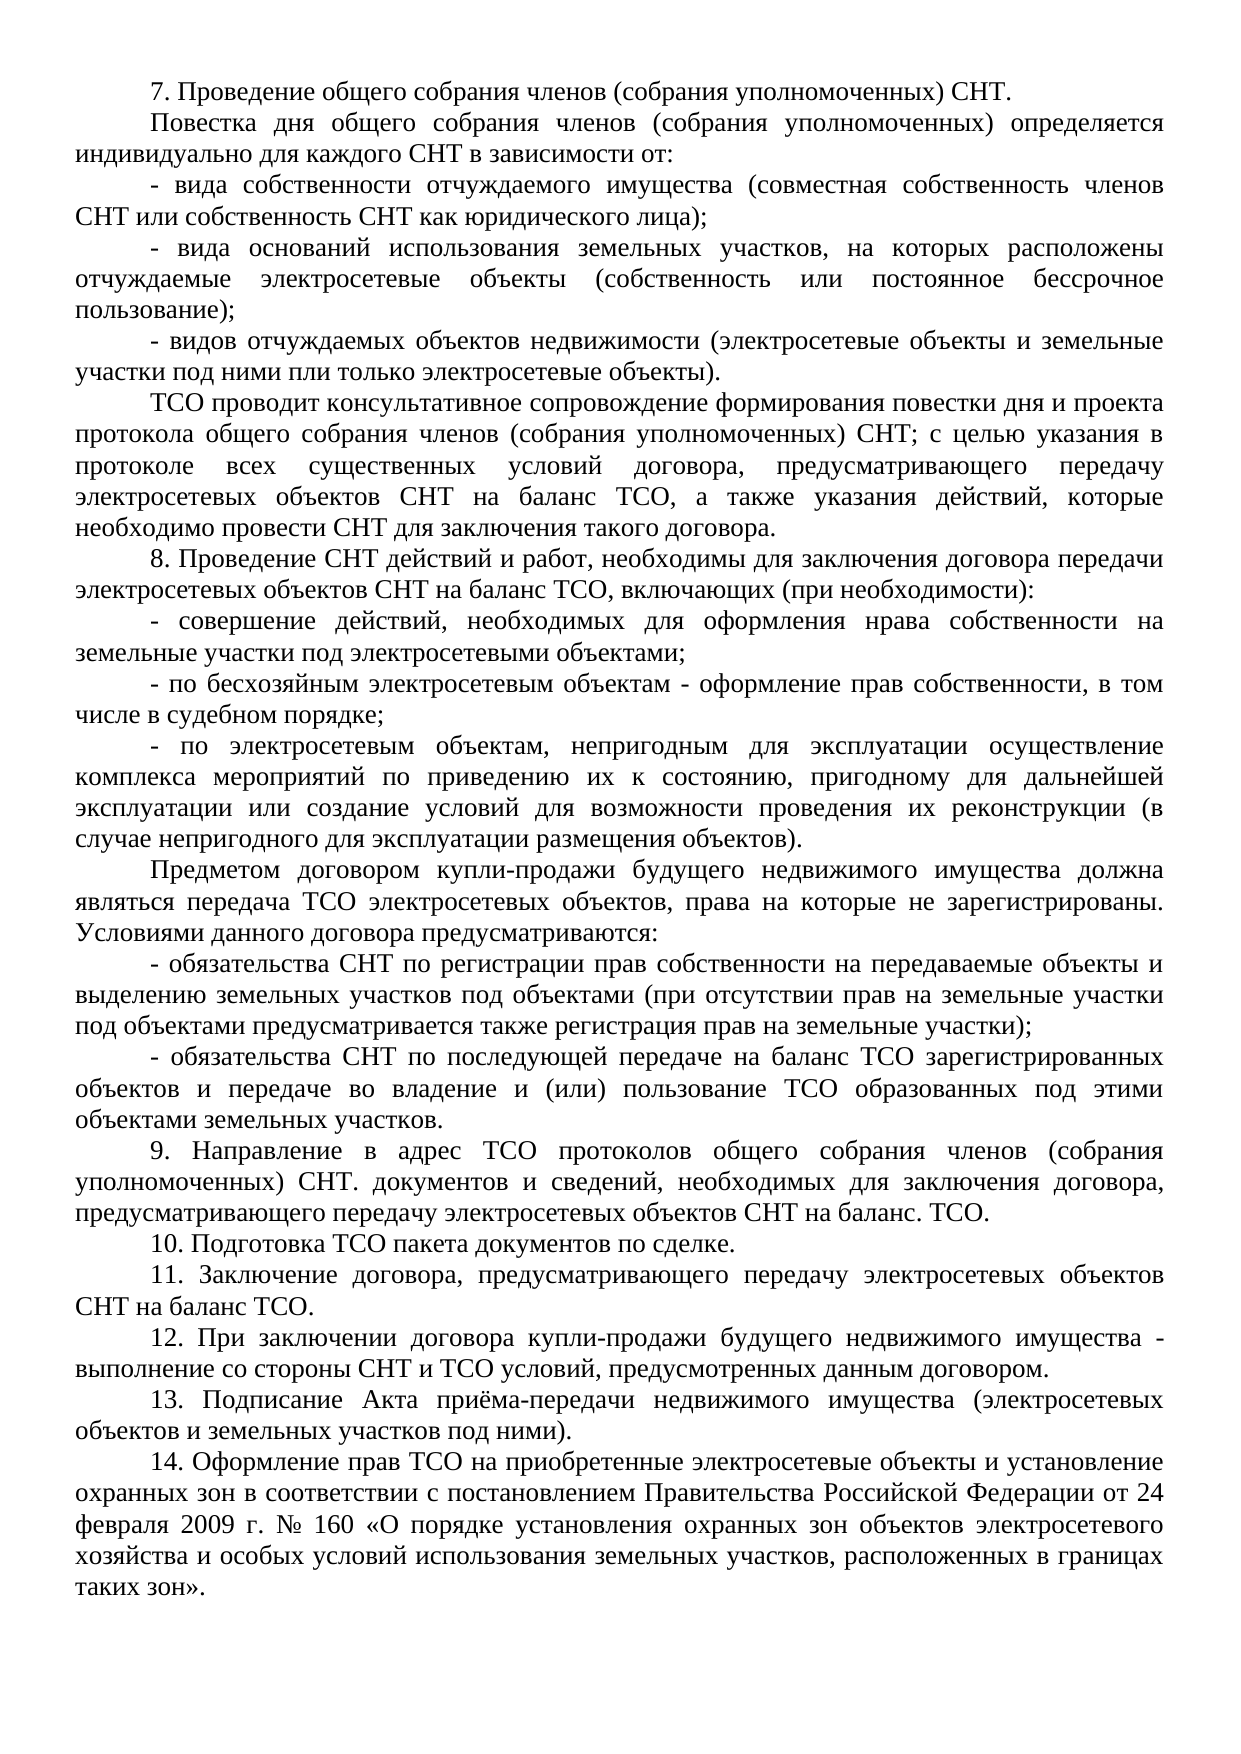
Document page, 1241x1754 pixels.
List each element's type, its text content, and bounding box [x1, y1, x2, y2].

text 13. Подписание Акта приёма-передачи недвижимого имущества (электросетевых объектов и земельных участков под ними). [75, 1383, 1165, 1445]
text 10. Подготовка ТСО пакета документов по сделке. [75, 1227, 1165, 1258]
text 14. Оформление прав ТСО на приобретенные электросетевые объекты и установление охранных зон в соответствии с постановлением Правительства Российской Федерации от 24 февраля 2009 г. № 160 «О порядке установления охранных зон объектов электросетевого хозяйства и особых условий использования земельных участков, расположенных в границах таких зон». [75, 1445, 1165, 1601]
text 12. При заключении договора купли-продажи будущего недвижимого имущества - выполнение со стороны СНТ и ТСО условий, предусмотренных данным договором. [75, 1321, 1165, 1383]
text - совершение действий, необходимых для оформления нрава собственности на земельные участки под электросетевыми объектами; [75, 604, 1165, 667]
text 8. Проведение СНТ действий и работ, необходимы для заключения договора передачи электросетевых объектов СНТ на баланс ТСО, включающих (при необходимости): [75, 542, 1165, 604]
text Предметом договором купли-продажи будущего недвижимого имущества должна являться передача ТСО электросетевых объектов, права на которые не зарегистрированы. Условиями данного договора предусматриваются: [75, 854, 1165, 947]
text 9. Направление в адрес ТСО протоколов общего собрания членов (собрания уполномоченных) СНТ. документов и сведений, необходимых для заключения договора, предусматривающего передачу электросетевых объектов СНТ на баланс. ТСО. [75, 1134, 1165, 1227]
text - видов отчуждаемых объектов недвижимости (электросетевые объекты и земельные участки под ними пли только электросетевые объекты). [75, 324, 1165, 386]
text - по бесхозяйным электросетевым объектам - оформление прав собственности, в том числе в судебном порядке; [75, 667, 1165, 729]
text 11. Заключение договора, предусматривающего передачу электросетевых объектов СНТ на баланс ТСО. [75, 1258, 1165, 1321]
text Повестка дня общего собрания членов (собрания уполномоченных) определяется индивидуально для каждого СНТ в зависимости от: [75, 106, 1165, 168]
text - по электросетевым объектам, непригодным для эксплуатации осуществление комплекса мероприятий по приведению их к состоянию, пригодному для дальнейшей эксплуатации или создание условий для возможности проведения их реконструкции (в случае непригодного для эксплуатации размещения объектов). [75, 729, 1165, 854]
text - обязательства СНТ по регистрации прав собственности на передаваемые объекты и выделению земельных участков под объектами (при отсутствии прав на земельные участки под объектами предусматривается также регистрация прав на земельные участки); [75, 947, 1165, 1041]
text - вида оснований использования земельных участков, на которых расположены отчуждаемые электросетевые объекты (собственность или постоянное бессрочное пользование); [75, 231, 1165, 324]
text - обязательства СНТ по последующей передаче на баланс ТСО зарегистрированных объектов и передаче во владение и (или) пользование ТСО образованных под этими объектами земельных участков. [75, 1041, 1165, 1134]
text 7. Проведение общего собрания членов (собрания уполномоченных) СНТ. [75, 75, 1165, 106]
text - вида собственности отчуждаемого имущества (совместная собственность членов СНТ или собственность СНТ как юридического лица); [75, 168, 1165, 231]
text ТСО проводит консультативное сопровождение формирования повестки дня и проекта протокола общего собрания членов (собрания уполномоченных) СНТ; с целью указания в протоколе всех существенных условий договора, предусматривающего передачу электросетевых объектов СНТ на баланс ТСО, а также указания действий, которые необходимо провести СНТ для заключения такого договора. [75, 386, 1165, 542]
